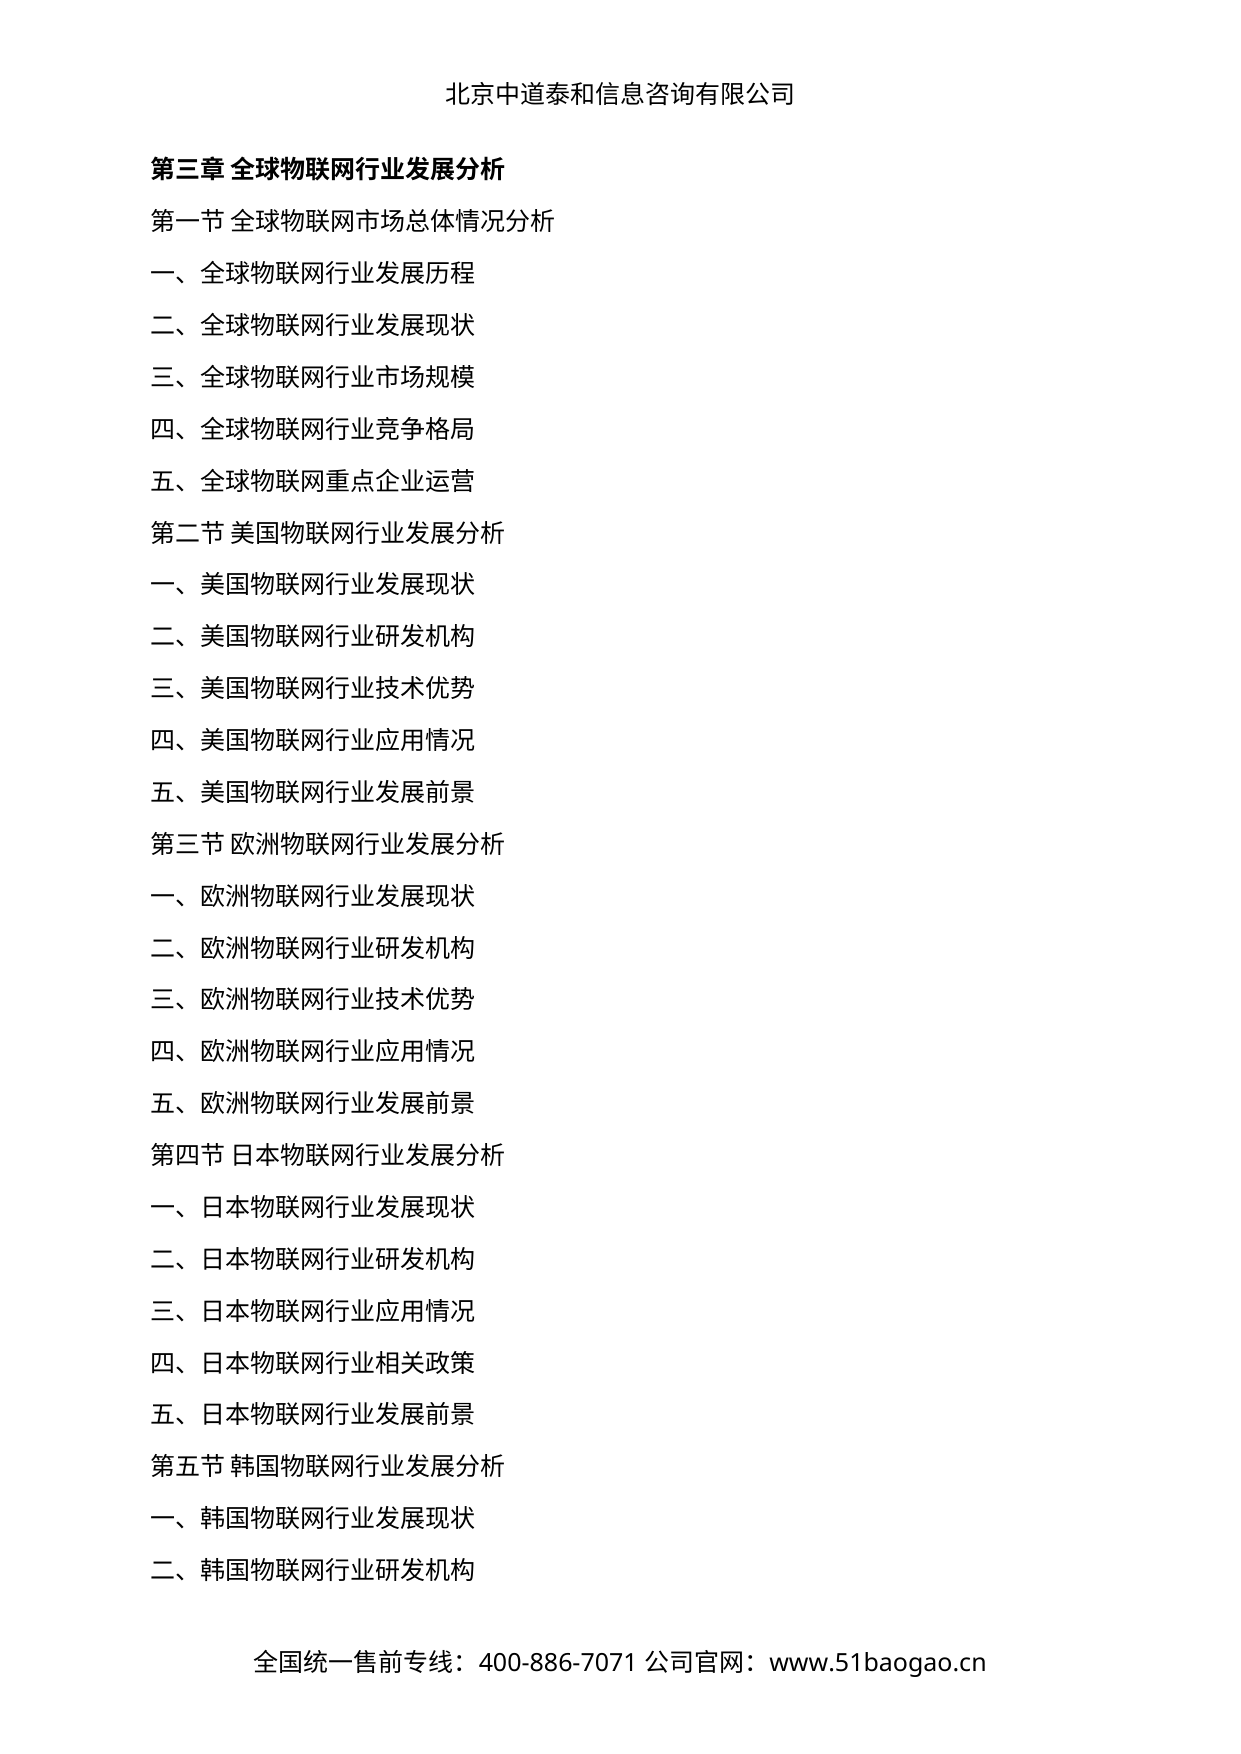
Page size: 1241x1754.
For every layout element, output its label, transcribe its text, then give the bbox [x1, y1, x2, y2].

text 第四节 日本物联网行业发展分析 [150, 1136, 1090, 1172]
text 第一节 全球物联网市场总体情况分析 [150, 202, 1090, 238]
text 五、全球物联网重点企业运营 [150, 461, 1090, 497]
text 三、欧洲物联网行业技术优势 [150, 980, 1090, 1016]
text 二、韩国物联网行业研发机构 [150, 1551, 1090, 1587]
text 五、美国物联网行业发展前景 [150, 772, 1090, 809]
text 二、全球物联网行业发展现状 [150, 306, 1090, 342]
text 一、欧洲物联网行业发展现状 [150, 876, 1090, 912]
text 第二节 美国物联网行业发展分析 [150, 513, 1090, 549]
text 二、欧洲物联网行业研发机构 [150, 928, 1090, 964]
text 一、美国物联网行业发展现状 [150, 565, 1090, 601]
text 五、欧洲物联网行业发展前景 [150, 1084, 1090, 1120]
text 二、日本物联网行业研发机构 [150, 1239, 1090, 1276]
text 四、美国物联网行业应用情况 [150, 721, 1090, 757]
text 第五节 韩国物联网行业发展分析 [150, 1447, 1090, 1483]
text 四、欧洲物联网行业应用情况 [150, 1032, 1090, 1068]
text 三、日本物联网行业应用情况 [150, 1291, 1090, 1327]
text 一、全球物联网行业发展历程 [150, 254, 1090, 290]
text 一、日本物联网行业发展现状 [150, 1187, 1090, 1224]
text 三、美国物联网行业技术优势 [150, 669, 1090, 705]
text 第三章 全球物联网行业发展分析 [150, 150, 1090, 186]
text 第三节 欧洲物联网行业发展分析 [150, 824, 1090, 861]
text 四、日本物联网行业相关政策 [150, 1343, 1090, 1379]
text 一、韩国物联网行业发展现状 [150, 1499, 1090, 1535]
text 四、全球物联网行业竞争格局 [150, 409, 1090, 446]
text 五、日本物联网行业发展前景 [150, 1395, 1090, 1431]
text 二、美国物联网行业研发机构 [150, 617, 1090, 653]
text 三、全球物联网行业市场规模 [150, 357, 1090, 394]
